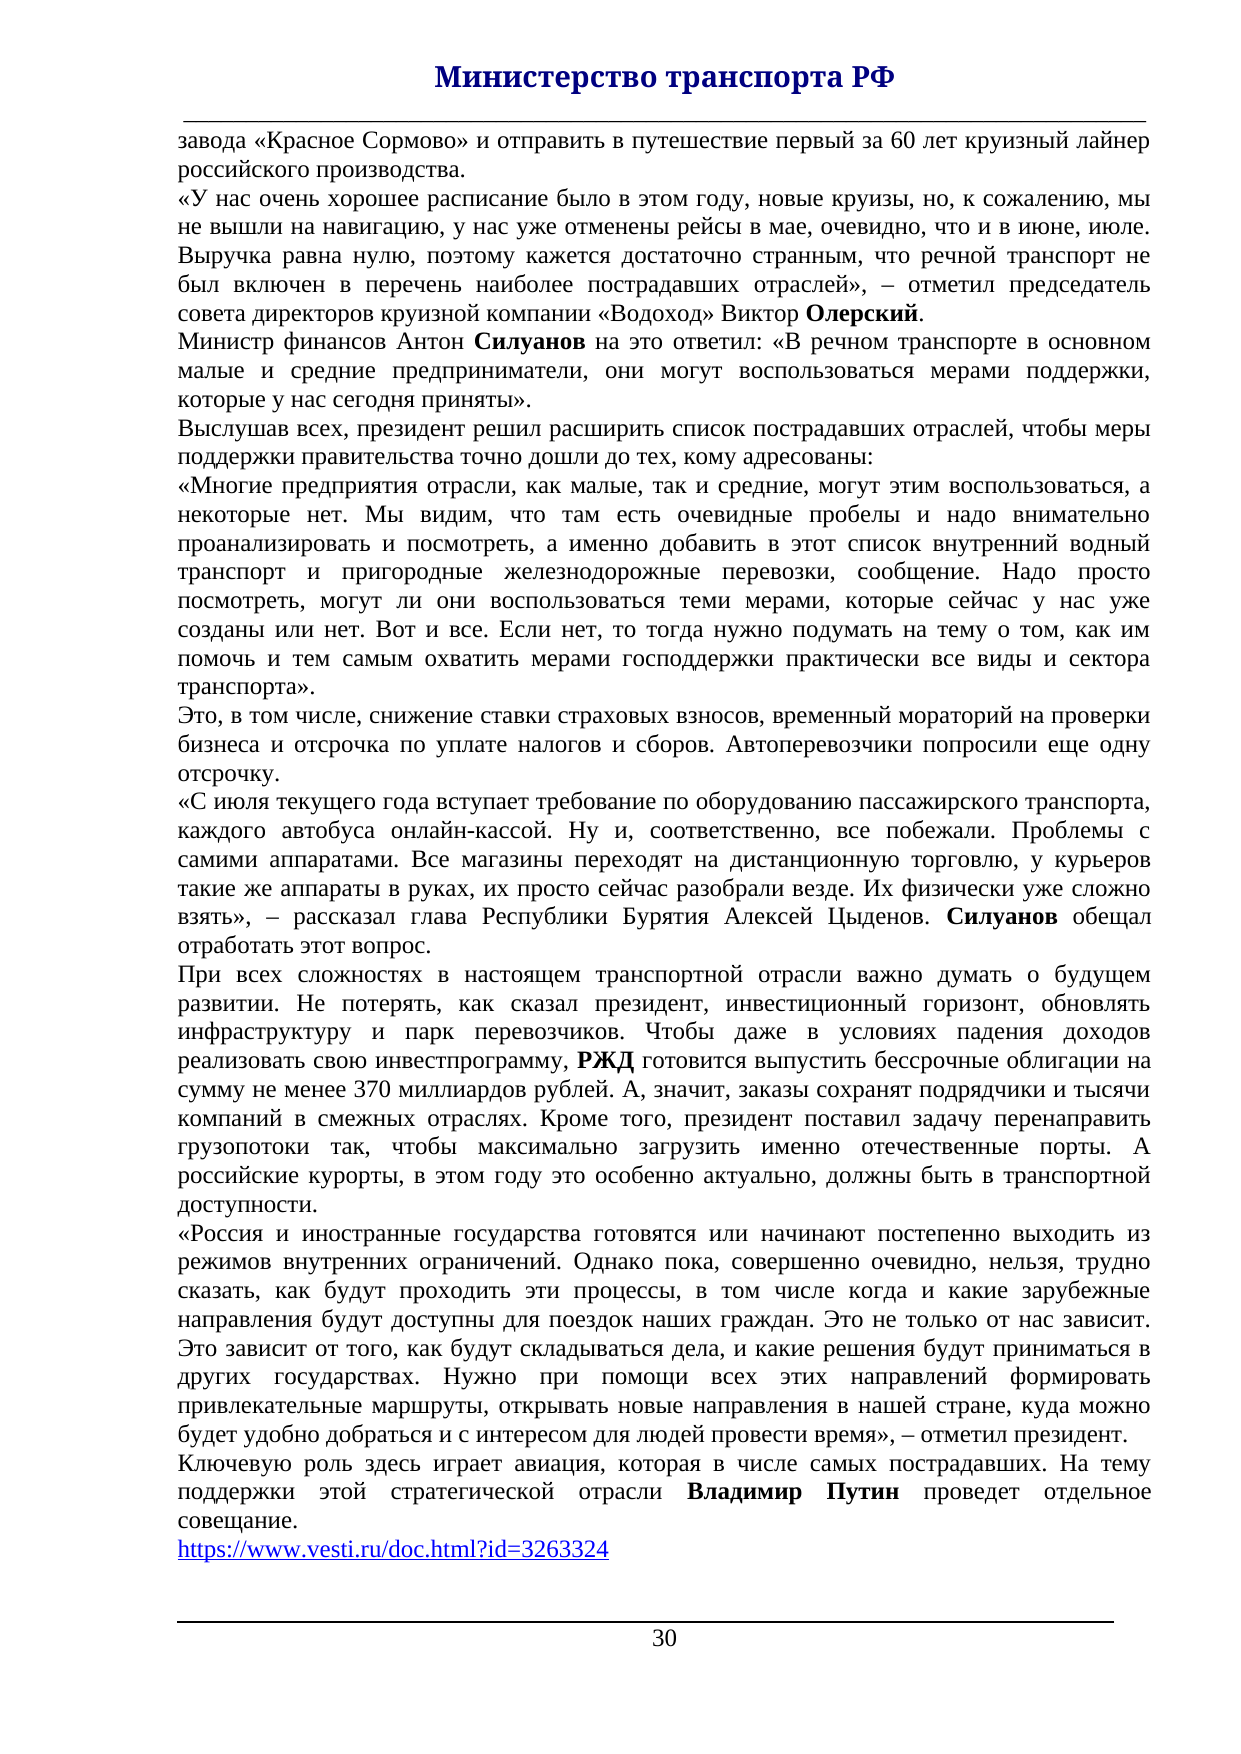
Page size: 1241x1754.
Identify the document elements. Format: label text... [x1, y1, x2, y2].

text Ключевую роль здесь играет авиация, которая в числе самых пострадавших. На тему поддержки этой стратегической отрасли Владимир Путин проведет отдельное совещание. [177, 1448, 1152, 1534]
text «У нас очень хорошее расписание было в этом году, новые круизы, но, к сожалению, мы не вышли на навигацию, у нас уже отменены рейсы в мае, очевидно, что и в июне, июле. Выручка равна нулю, поэтому кажется достаточно странным, что речной транспорт не был включен в перечень наиболее пострадавших отраслей», – отметил председатель совета директоров круизной компании «Водоход» Виктор Олерский. [177, 183, 1152, 326]
text Министр финансов Антон Силуанов на это ответил: «В речном транспорте в основном малые и средние предприниматели, они могут воспользоваться мерами поддержки, которые у нас сегодня приняты». [177, 326, 1152, 413]
text «С июля текущего года вступает требование по оборудованию пассажирского транспорта, каждого автобуса онлайн-кассой. Ну и, соответственно, все побежали. Проблемы с самими аппаратами. Все магазины переходят на дистанционную торговлю, у курьеров такие же аппараты в руках, их просто сейчас разобрали везде. Их физически уже сложно взять», – рассказал глава Республики Бурятия Алексей Цыденов. Силуанов обещал отработать этот вопрос. [177, 786, 1152, 959]
text При всех сложностях в настоящем транспортной отрасли важно думать о будущем развитии. Не потерять, как сказал президент, инвестиционный горизонт, обновлять инфраструктуру и парк перевозчиков. Чтобы даже в условиях падения доходов реализовать свою инвестпрограмму, РЖД готовится выпустить бессрочные облигации на сумму не менее 370 миллиардов рублей. А, значит, заказы сохранят подрядчики и тысячи компаний в смежных отраслях. Кроме того, президент поставил задачу перенаправить грузопотоки так, чтобы максимально загрузить именно отечественные порты. А российские курорты, в этом году это особенно актуально, должны быть в транспортной доступности. [177, 959, 1152, 1218]
text «Многие предприятия отрасли, как малые, так и средние, могут этим воспользоваться, а некоторые нет. Мы видим, что там есть очевидные пробелы и надо внимательно проанализировать и посмотреть, а именно добавить в этот список внутренний водный транспорт и пригородные железнодорожные перевозки, сообщение. Надо просто посмотреть, могут ли они воспользоваться теми мерами, которые сейчас у нас уже созданы или нет. Вот и все. Если нет, то тогда нужно подумать на тему о том, как им помочь и тем самым охватить мерами господдержки практически все виды и сектора транспорта». [177, 470, 1152, 700]
text Выслушав всех, президент решил расширить список пострадавших отраслей, чтобы меры поддержки правительства точно дошли до тех, кому адресованы: [177, 413, 1152, 470]
text https://www.vesti.ru/doc.html?id=3263324 [177, 1534, 1152, 1563]
text Это, в том числе, снижение ставки страховых взносов, временный мораторий на проверки бизнеса и отсрочка по уплате налогов и сборов. Автоперевозчики попросили еще одну отсрочку. [177, 700, 1152, 786]
text «Россия и иностранные государства готовятся или начинают постепенно выходить из режимов внутренних ограничений. Однако пока, совершенно очевидно, нельзя, трудно сказать, как будут проходить эти процессы, в том числе когда и какие зарубежные направления будут доступны для поездок наших граждан. Это не только от нас зависит. Это зависит от того, как будут складываться дела, и какие решения будут приниматься в других государствах. Нужно при помощи всех этих направлений формировать привлекательные маршруты, открывать новые направления в нашей стране, куда можно будет удобно добраться и с интересом для людей провести время», – отметил президент. [177, 1218, 1152, 1448]
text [177, 125, 1152, 183]
